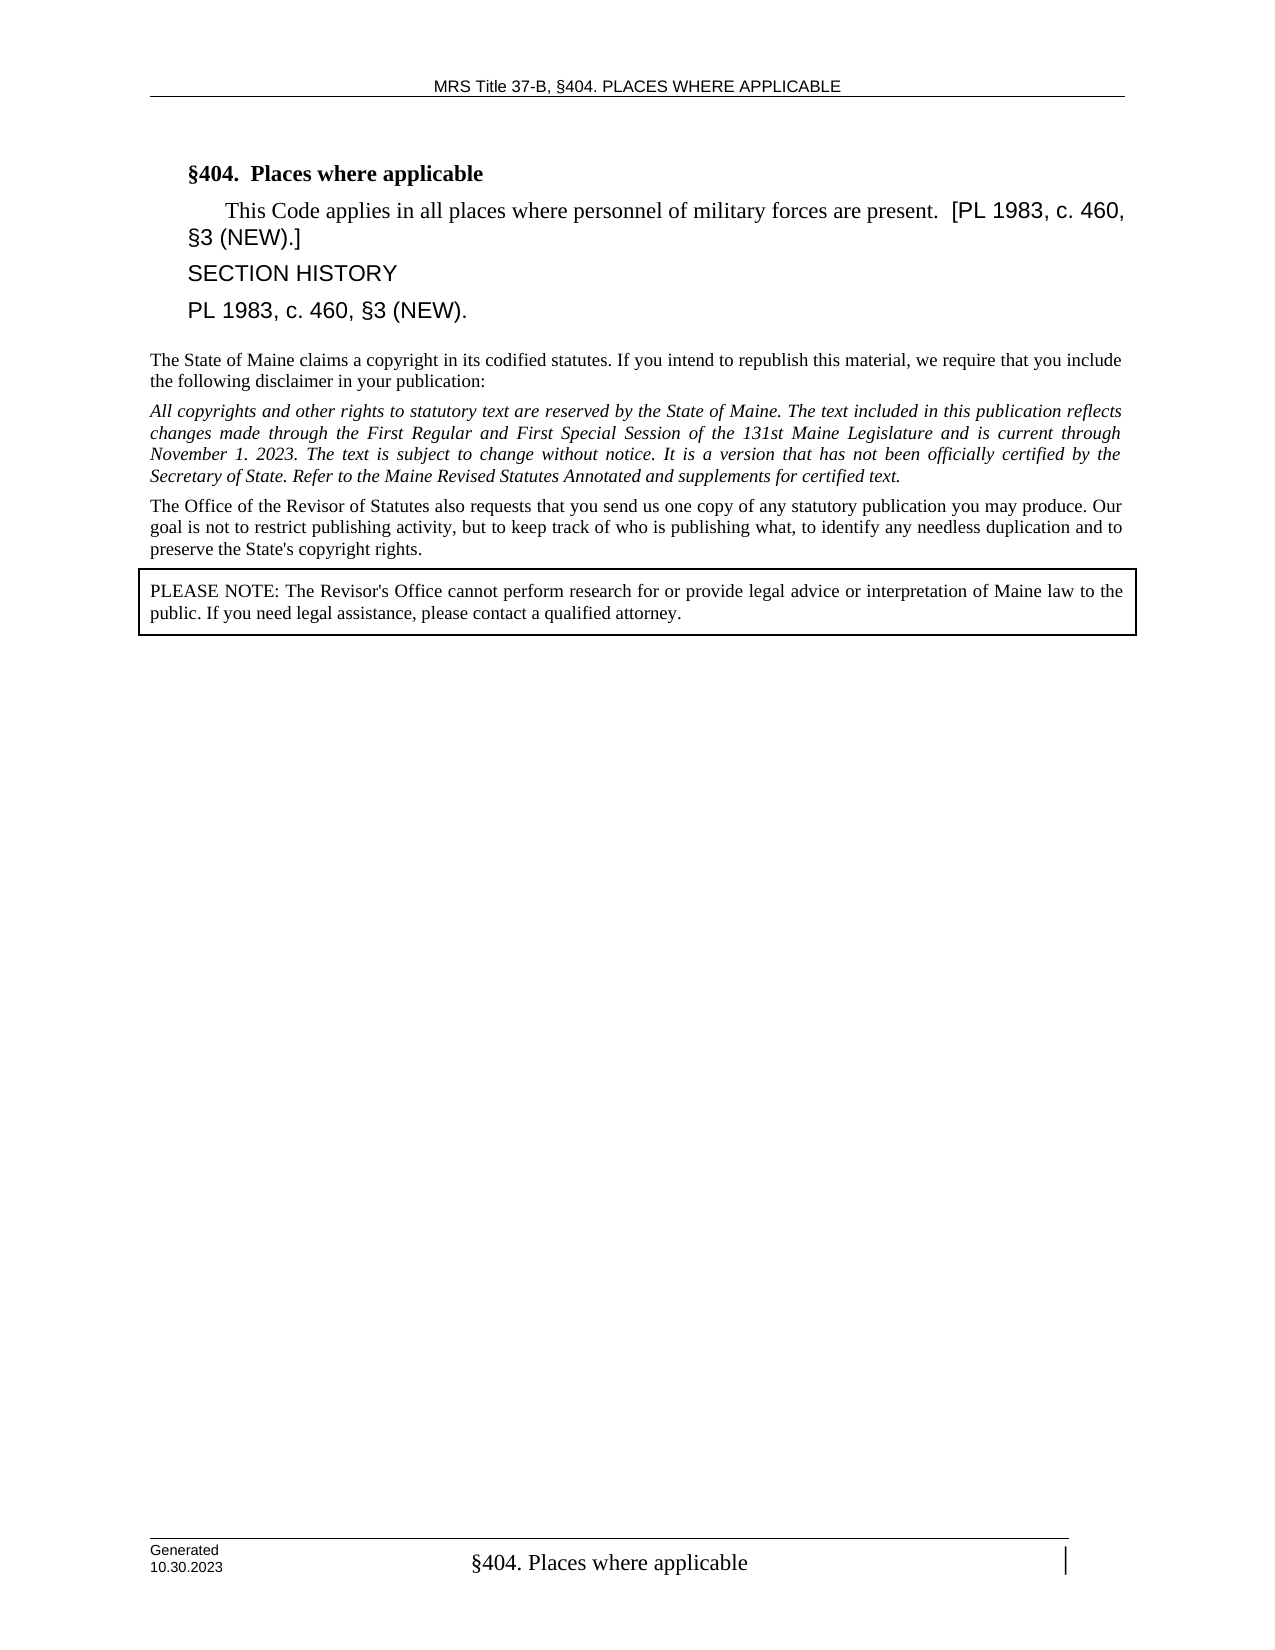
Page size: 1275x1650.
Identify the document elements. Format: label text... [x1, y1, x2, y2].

text PL 1983, c. 460, §3 (NEW). [187, 297, 1125, 323]
text All copyrights and other rights to statutory text are reserved by the State of Maine. The text included in this publication reflects changes made through the First Regular and First Special Session of the 131st Maine Legislature and is current through November 1. 2023 . The text is subject to change without notice. It is a version that has not been officially certified by the Secretary of State. Refer to the Maine Revised Statutes Annotated and supplements for certified text. [150, 400, 1125, 486]
text This Code applies in all places where personnel of military forces are present. [PL 1983, c. 460, §3 (NEW).] [187, 197, 1125, 250]
text The Office of the Revisor of Statutes also requests that you send us one copy of any statutory publication you may produce. Our goal is not to restrict publishing activity, but to keep track of who is publishing what, to identify any needless duplication and to preserve the State's copyright rights. [150, 494, 1125, 559]
text SECTION HISTORY [187, 260, 1125, 287]
text The State of Maine claims a copyright in its codified statutes. If you intend to republish this material, we require that you include the following disclaimer in your publication: [150, 348, 1125, 392]
text §404. Places where applicable [187, 160, 1125, 187]
text PLEASE NOTE: The Revisor's Office cannot perform research for or provide legal advice or interpretation of Maine law to the public. If you need legal assistance, please contact a qualified attorney. [140, 570, 1135, 634]
